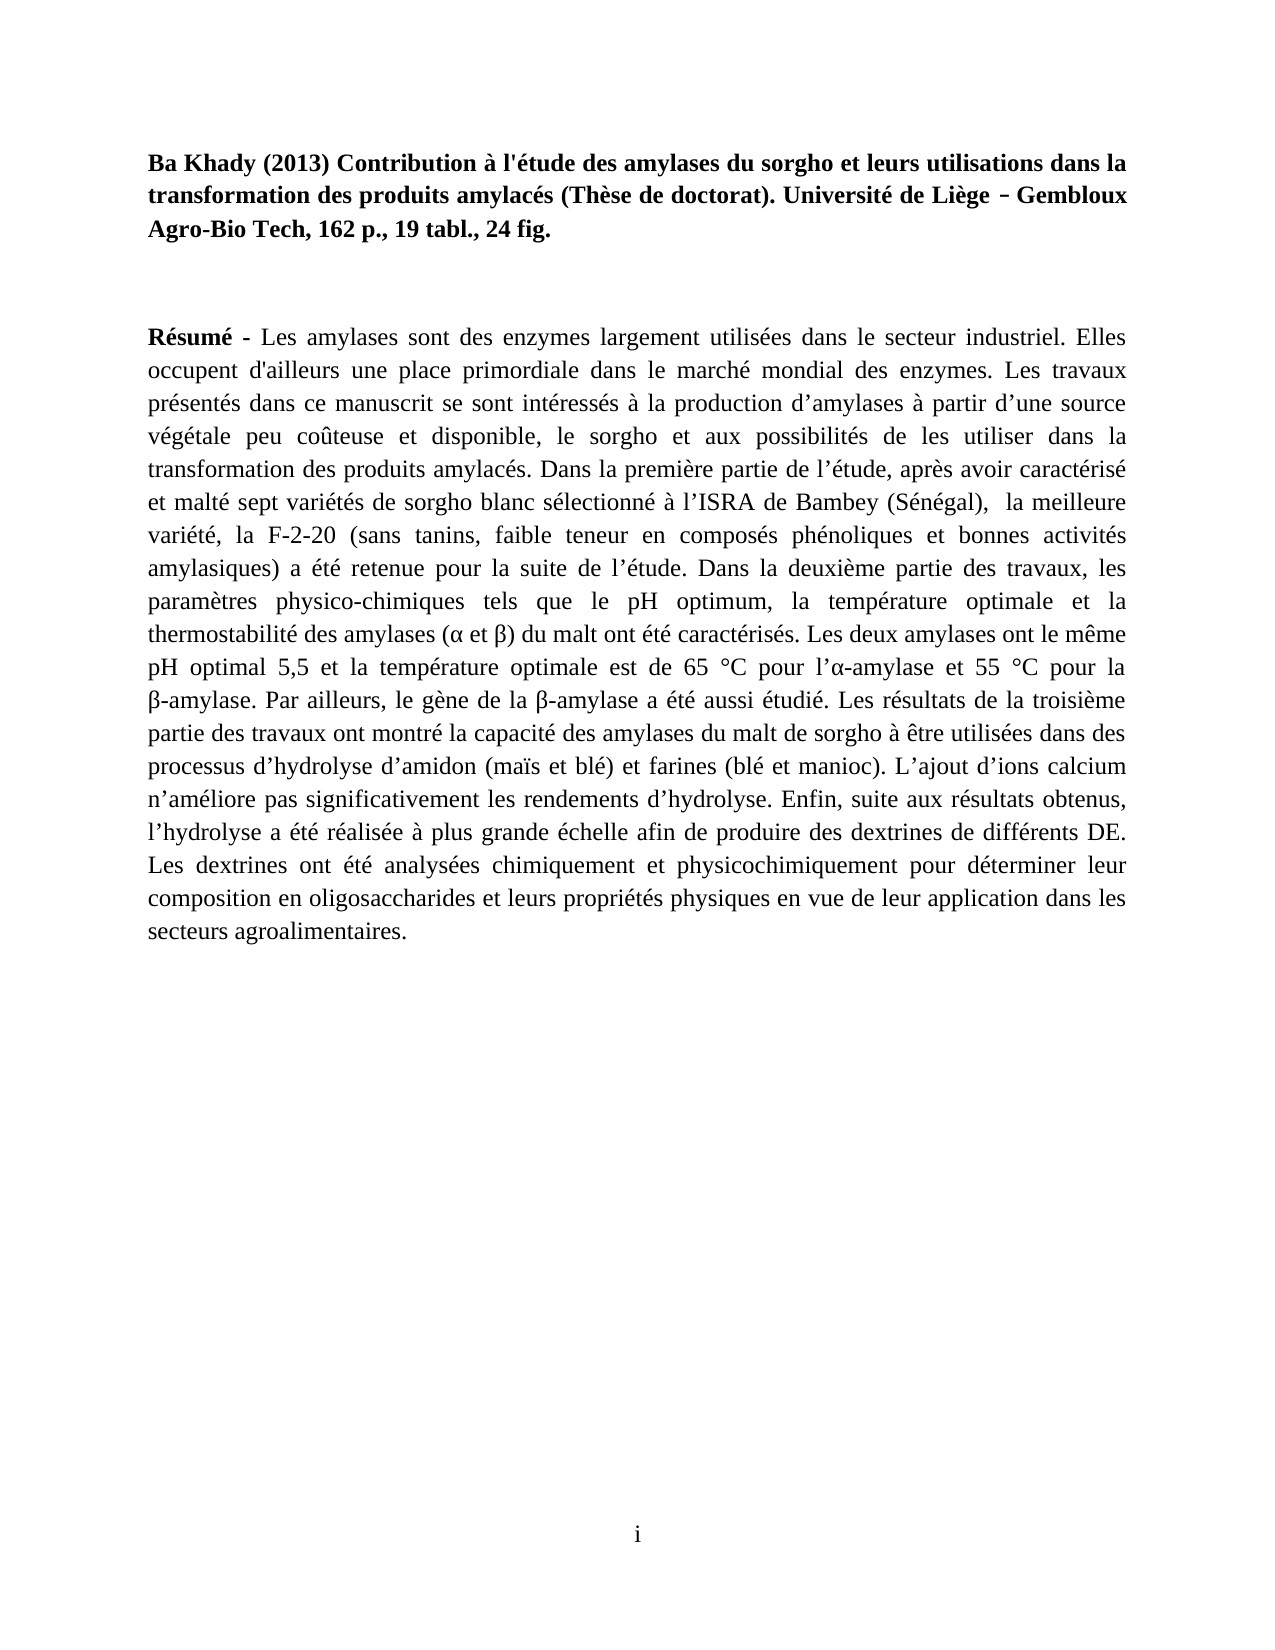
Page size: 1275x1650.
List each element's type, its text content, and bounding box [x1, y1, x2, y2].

text Ba Khady (2013) Contribution à l'étude des amylases du sorgho et leurs utilisations dans la transformation des produits amylacés (Thèse de doctorat). Université de Liège − Gembloux Agro-Bio Tech, 162 p., 19 tabl., 24 fig. [148, 148, 1127, 243]
text Résumé - Les amylases sont des enzymes largement utilisées dans le secteur industriel. Elles occupent d'ailleurs une place primordiale dans le marché mondial des enzymes. Les travaux présentés dans ce manuscrit se sont intéressés à la production d’amylases à partir d’une source végétale peu coûteuse et disponible, le sorgho et aux possibilités de les utiliser dans la transformation des produits amylacés. Dans la première partie de l’étude, après avoir caractérisé et malté sept variétés de sorgho blanc sélectionné à l’ISRA de Bambey (Sénégal), la meilleure variété, la F-2-20 (sans tanins, faible teneur en composés phénoliques et bonnes activités amylasiques) a été retenue pour la suite de l’étude. Dans la deuxième partie des travaux, les paramètres physico-chimiques tels que le pH optimum, la température optimale et la thermostabilité des amylases (α et β) du malt ont été caractérisés. Les deux amylases ont le même pH optimal 5,5 et la température optimale est de 65 °C pour l’α-amylase et 55 °C pour la β-amylase. Par ailleurs, le gène de la β-amylase a été aussi étudié. Les résultats de la troisième partie des travaux ont montré la capacité des amylases du malt de sorgho à être utilisées dans des processus d’hydrolyse d’amidon (maïs et blé) et farines (blé et manioc). L’ajout d’ions calcium n’améliore pas significativement les rendements d’hydrolyse. Enfin, suite aux résultats obtenus, l’hydrolyse a été réalisée à plus grande échelle afin de produire des dextrines de différents DE. Les dextrines ont été analysées chimiquement et physicochimiquement pour déterminer leur composition en oligosaccharides et leurs propriétés physiques en vue de leur application dans les secteurs agroalimentaires. [148, 322, 1127, 945]
